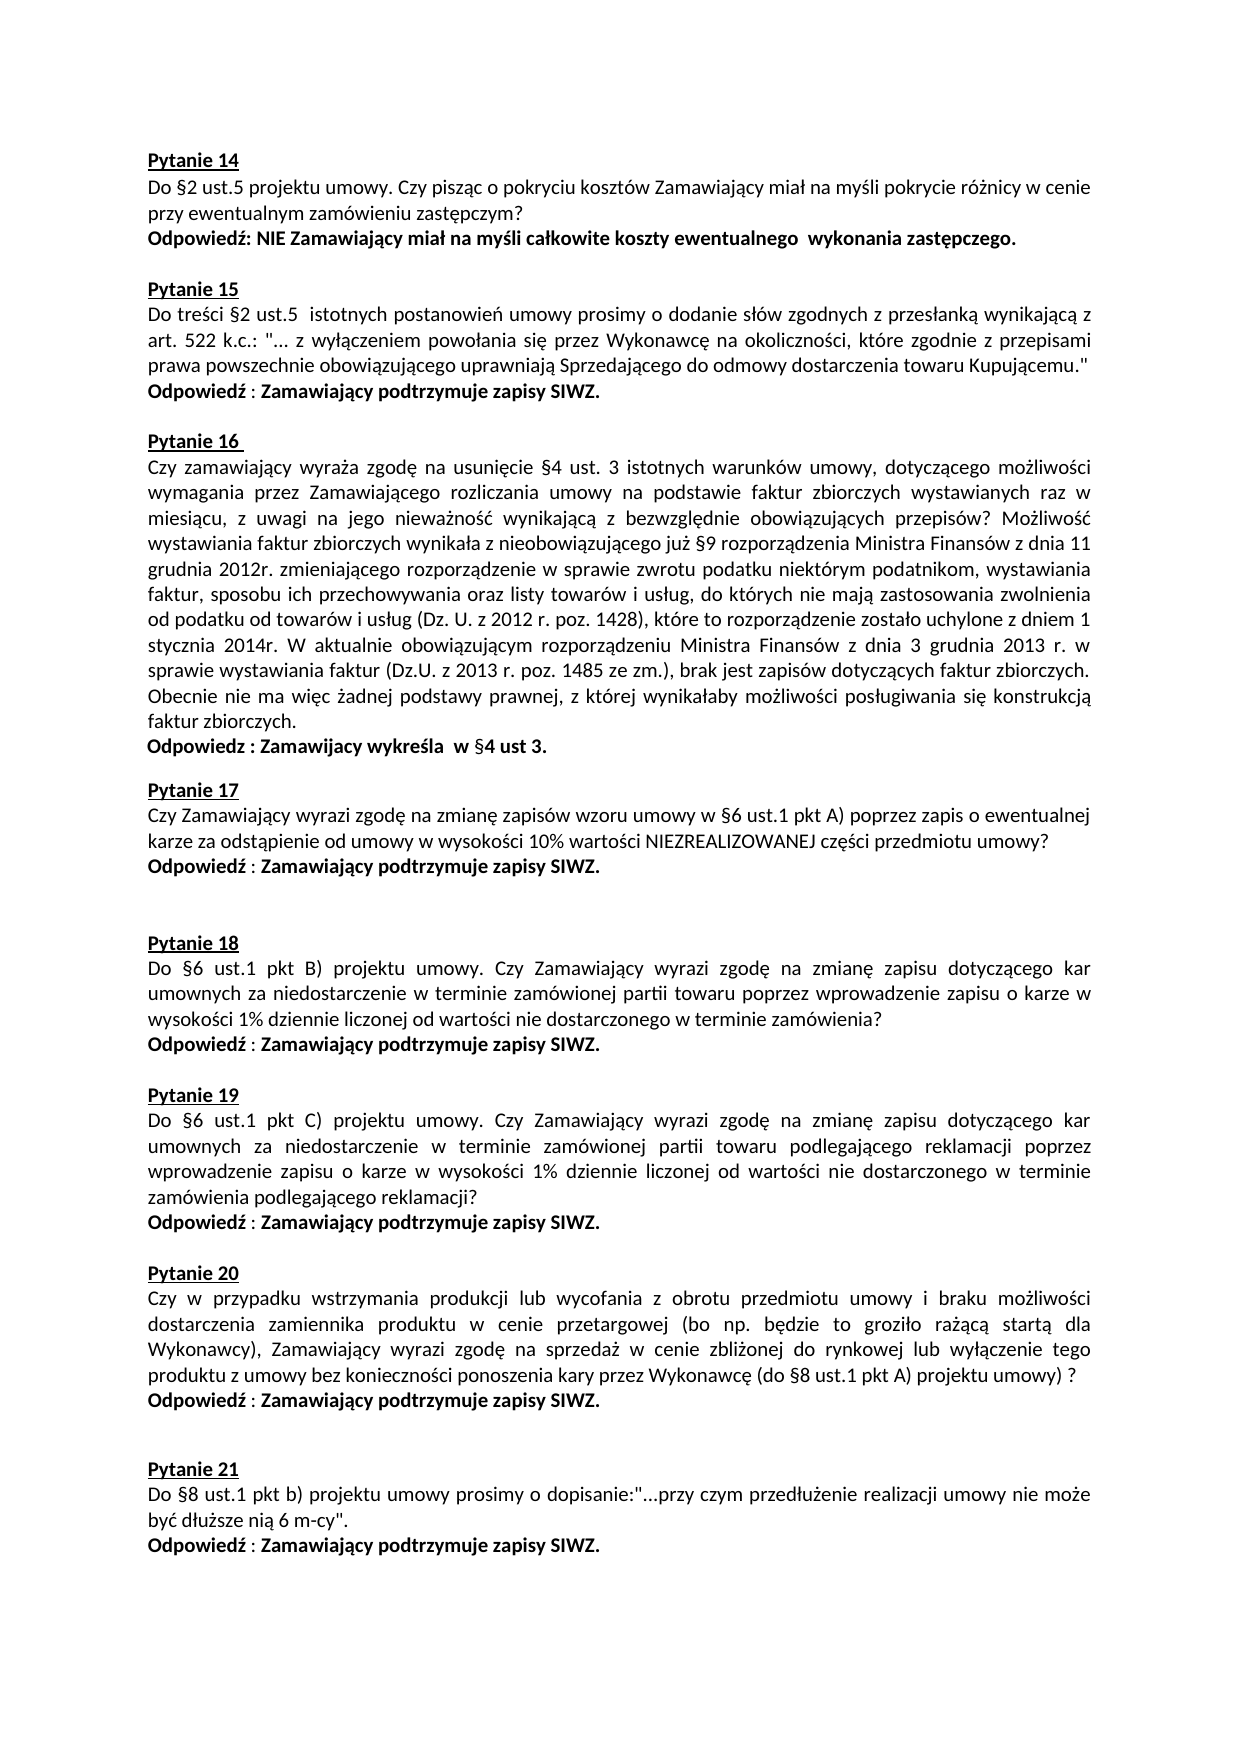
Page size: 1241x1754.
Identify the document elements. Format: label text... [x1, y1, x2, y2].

text Czy Zamawiający wyrazi zgodę na zmianę zapisów wzoru umowy w §6 ust.1 pkt A) poprzez zapis o ewentualnej karze za odstąpienie od umowy w wysokości 10% wartości NIEZREALIZOWANEJ części przedmiotu umowy? [148, 803, 1093, 853]
text Czy zamawiający wyraża zgodę na usunięcie §4 ust. 3 istotnych warunków umowy, dotyczącego możliwości wymagania przez Zamawiającego rozliczania umowy na podstawie faktur zbiorczych wystawianych raz w miesiącu, z uwagi na jego nieważność wynikającą z bezwzględnie obowiązujących przepisów? Możliwość wystawiania faktur zbiorczych wynikała z nieobowiązującego już §9 rozporządzenia Ministra Finansów z dnia 11 grudnia 2012r. zmieniającego rozporządzenie w sprawie zwrotu podatku niektórym podatnikom, wystawiania faktur, sposobu ich przechowywania oraz listy towarów i usług, do których nie mają zastosowania zwolnienia od podatku od towarów i usług (Dz. U. z 2012 r. poz. 1428), które to rozporządzenie zostało uchylone z dniem 1 stycznia 2014r. W aktualnie obowiązującym rozporządzeniu Ministra Finansów z dnia 3 grudnia 2013 r. w sprawie wystawiania faktur (Dz.U. z 2013 r. poz. 1485 ze zm.), brak jest zapisów dotyczących faktur zbiorczych. Obecnie nie ma więc żadnej podstawy prawnej, z której wynikałaby możliwości posługiwania się konstrukcją faktur zbiorczych. [148, 454, 1093, 734]
text Odpowiedź: NIE Zamawiający miał na myśli całkowite koszty ewentualnego wykonania zastępczego. [137, 225, 1093, 251]
text Pytanie 21 [148, 1456, 1093, 1482]
text Czy w przypadku wstrzymania produkcji lub wycofania z obrotu przedmiotu umowy i braku możliwości dostarczenia zamiennika produktu w cenie przetargowej (bo np. będzie to groziło rażącą startą dla Wykonawcy), Zamawiający wyrazi zgodę na sprzedaż w cenie zbliżonej do rynkowej lub wyłączenie tego produktu z umowy bez konieczności ponoszenia kary przez Wykonawcę (do §8 ust.1 pkt A) projektu umowy) ? [148, 1286, 1093, 1387]
list Do §6 ust.1 pkt C) projektu umowy. Czy Zamawiający wyrazi zgodę na zmianę zapisu dotyczącego kar umownych za niedostarczenie w terminie zamówionej partii towaru podlegającego reklamacji poprzez wprowadzenie zapisu o karze w wysokości 1% dziennie liczonej od wartości nie dostarczonego w terminie zamówienia podlegającego reklamacji? [148, 1108, 1093, 1209]
text Pytanie 19 [148, 1082, 1093, 1108]
text Pytanie 20 [148, 1260, 1093, 1286]
text Pytanie 18 [148, 930, 1093, 955]
text Pytanie 14 [148, 148, 1093, 173]
text Odpowiedz : Zamawijacy wykreśla w §4 ust 3. [137, 734, 1093, 759]
text Odpowiedź : Zamawiający podtrzymuje zapisy SIWZ. [137, 1387, 1093, 1413]
text Odpowiedź : Zamawiający podtrzymuje zapisy SIWZ. [137, 1209, 1093, 1235]
text Do §2 ust.5 projektu umowy. Czy pisząc o pokryciu kosztów Zamawiający miał na myśli pokrycie różnicy w cenie przy ewentualnym zamówieniu zastępczym? [148, 174, 1093, 225]
text Pytanie 17 [148, 777, 1093, 803]
text Pytanie 15 [148, 276, 1093, 302]
text Odpowiedź : Zamawiający podtrzymuje zapisy SIWZ. [137, 1031, 1093, 1057]
text Do §8 ust.1 pkt b) projektu umowy prosimy o dopisanie:"...przy czym przedłużenie realizacji umowy nie może być dłuższe nią 6 m-cy". [148, 1482, 1093, 1532]
text Pytanie 16 [148, 429, 1093, 454]
text Odpowiedź : Zamawiający podtrzymuje zapisy SIWZ. [137, 853, 1093, 879]
text Odpowiedź : Zamawiający podtrzymuje zapisy SIWZ. [137, 1532, 1093, 1558]
text Do treści §2 ust.5 istotnych postanowień umowy prosimy o dodanie słów zgodnych z przesłanką wynikającą z art. 522 k.c.: "... z wyłączeniem powołania się przez Wykonawcę na okoliczności, które zgodnie z przepisami prawa powszechnie obowiązującego uprawniają Sprzedającego do odmowy dostarczenia towaru Kupującemu." [148, 302, 1093, 378]
text Odpowiedź : Zamawiający podtrzymuje zapisy SIWZ. [137, 378, 1093, 403]
list Do §6 ust.1 pkt B) projektu umowy. Czy Zamawiający wyrazi zgodę na zmianę zapisu dotyczącego kar umownych za niedostarczenie w terminie zamówionej partii towaru poprzez wprowadzenie zapisu o karze w wysokości 1% dziennie liczonej od wartości nie dostarczonego w terminie zamówienia? [148, 955, 1093, 1031]
